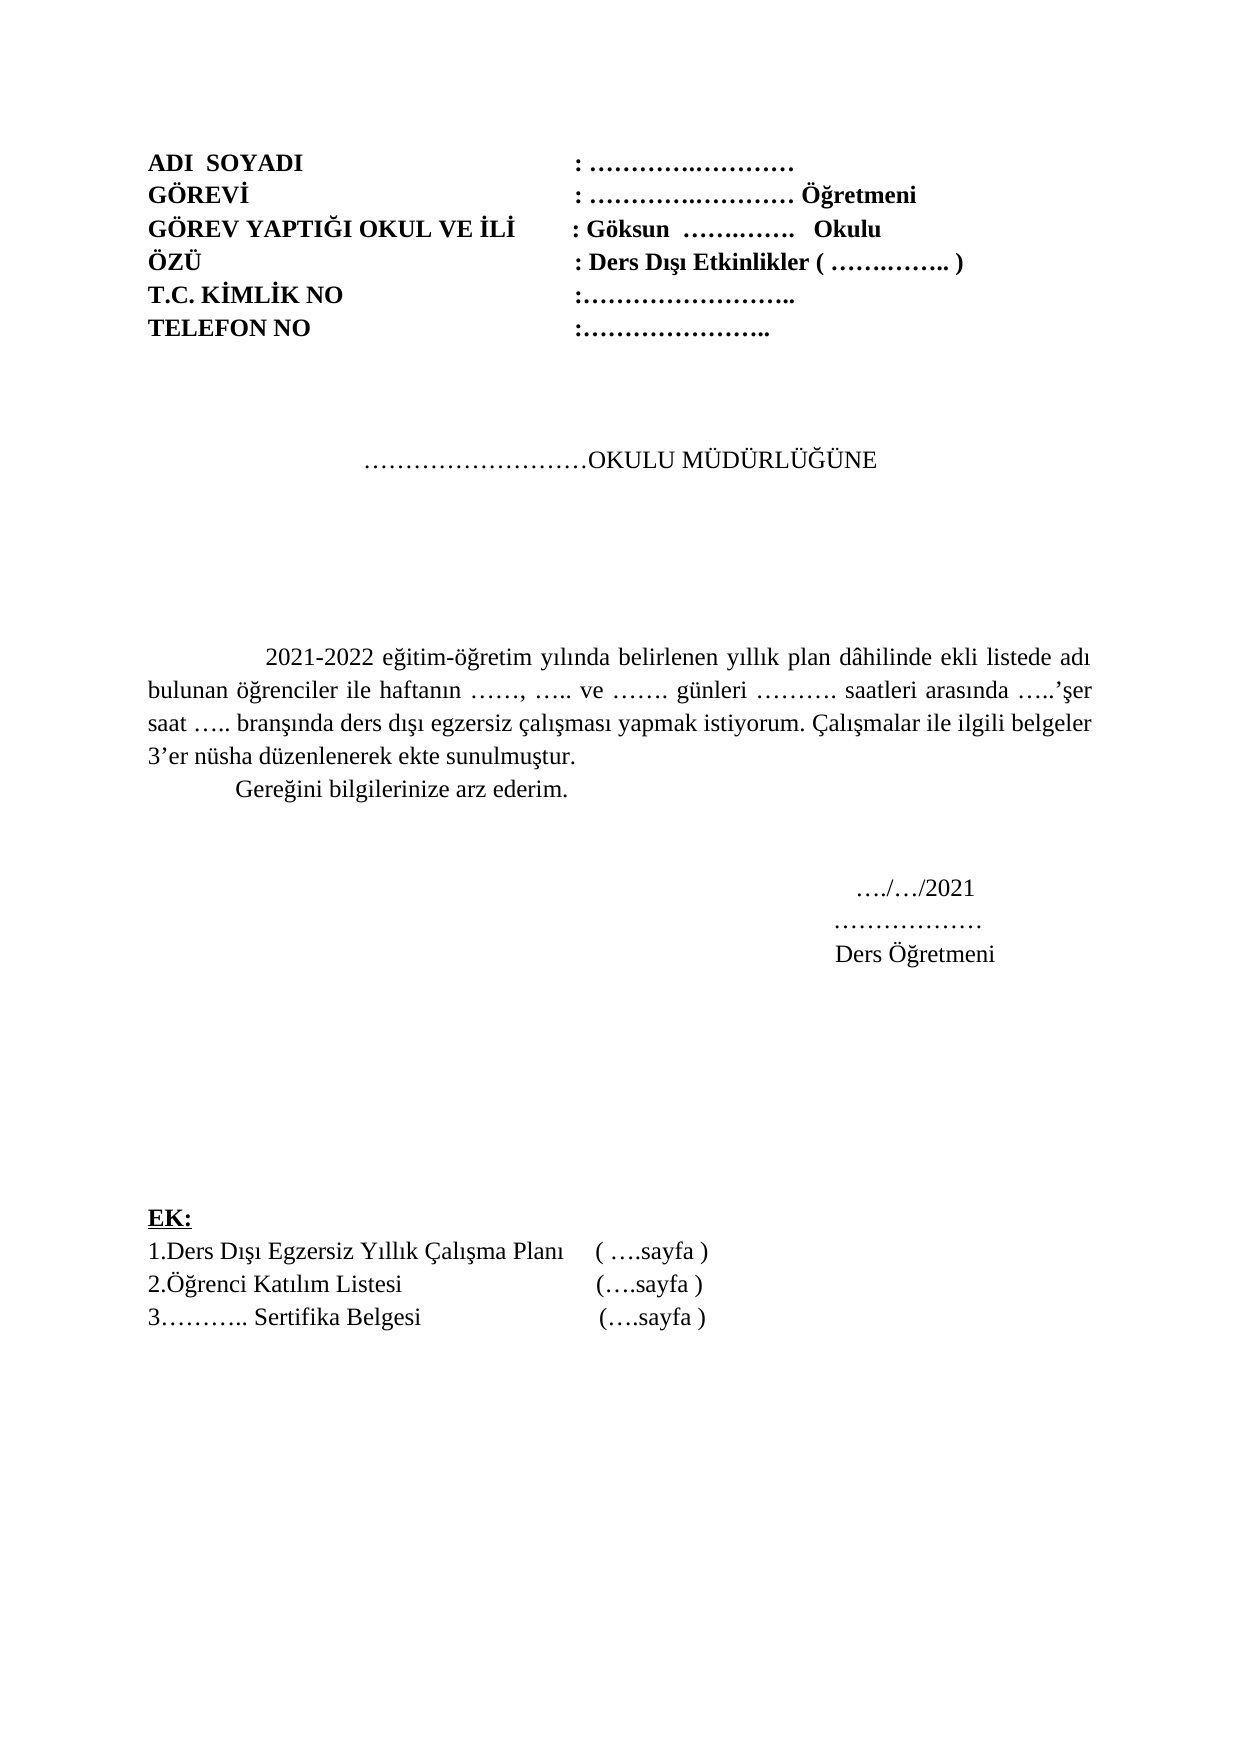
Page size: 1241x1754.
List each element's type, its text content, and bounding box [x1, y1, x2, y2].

text 2021-2022 eğitim-öğretim yılında belirlenen yıllık plan dâhilinde ekli listede adı bulunan öğrenciler ile haftanın ……, ….. ve ……. günleri ………. saatleri arasında …..’şer saat ….. branşında ders dışı egzersiz çalışması yapmak istiyorum. Çalışmalar ile ilgili belgeler 3’er nüsha düzenlenerek ekte sunulmuştur. [148, 642, 1093, 770]
text GÖREVİ : ………….………… Öğretmeni [148, 181, 1093, 209]
text 2.Öğrenci Katılım Listesi (….sayfa ) [148, 1269, 1093, 1298]
text ÖZÜ : Ders Dışı Etkinlikler ( …….…….. ) [148, 247, 1093, 275]
text ADI SOYADI : ………….………… [148, 148, 1093, 176]
text ………………………OKULU MÜDÜRLÜĞÜNE [148, 445, 1093, 473]
text 3……….. Sertifika Belgesi (….sayfa ) [148, 1302, 1093, 1331]
text …./…/2021 [148, 873, 1093, 901]
text GÖREV YAPTIĞI OKUL VE İLİ : Göksun …….……. Okulu [148, 214, 1093, 242]
text T.C. KİMLİK NO :…………………….. [148, 280, 1093, 308]
text EK: [148, 1203, 1093, 1232]
text Ders Öğretmeni [148, 939, 1093, 967]
text ……………… [148, 906, 1093, 934]
text 1.Ders Dışı Egzersiz Yıllık Çalışma Planı ( ….sayfa ) [148, 1236, 1093, 1264]
text Gereğini bilgilerinize arz ederim. [148, 774, 1093, 803]
text TELEFON NO :………………….. [148, 313, 1093, 341]
